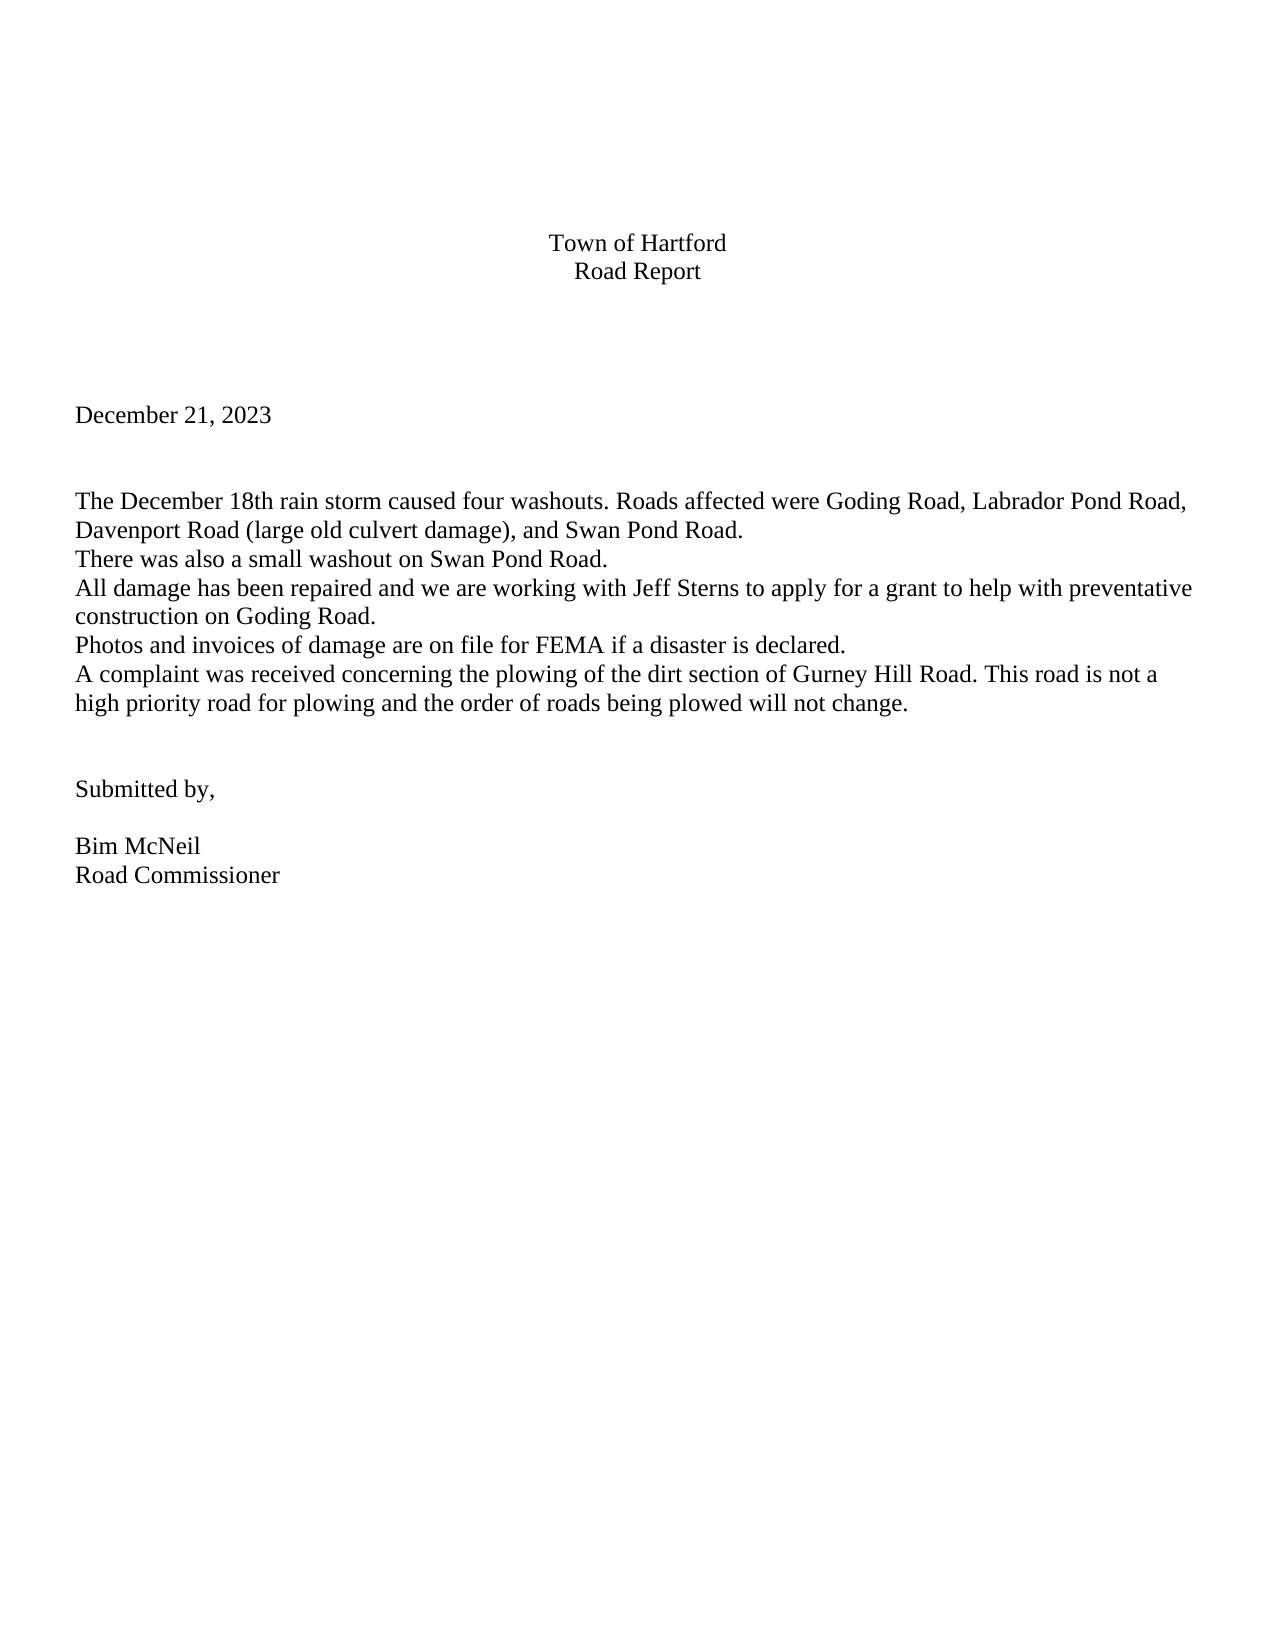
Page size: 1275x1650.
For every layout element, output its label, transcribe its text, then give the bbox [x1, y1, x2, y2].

text Town of Hartford [75, 228, 1200, 256]
text The December 18th rain storm caused four washouts. Roads affected were Goding Road, Labrador Pond Road, Davenport Road (large old culvert damage), and Swan Pond Road. [75, 486, 1200, 544]
text Bim McNeil [75, 831, 1200, 860]
text Photos and invoices of damage are on file for FEMA if a disaster is declared. [75, 630, 1200, 659]
text Submitted by, [75, 774, 1200, 803]
text December 21, 2023 [75, 400, 1200, 429]
text There was also a small washout on Swan Pond Road. [75, 544, 1200, 573]
text A complaint was received concerning the plowing of the dirt section of Gurney Hill Road. This road is not a high priority road for plowing and the order of roads being plowed will not change. [75, 659, 1200, 716]
text All damage has been repaired and we are working with Jeff Sterns to apply for a grant to help with preventative construction on Goding Road. [75, 573, 1200, 630]
text Road Commissioner [75, 860, 1200, 889]
text Road Report [75, 256, 1200, 285]
